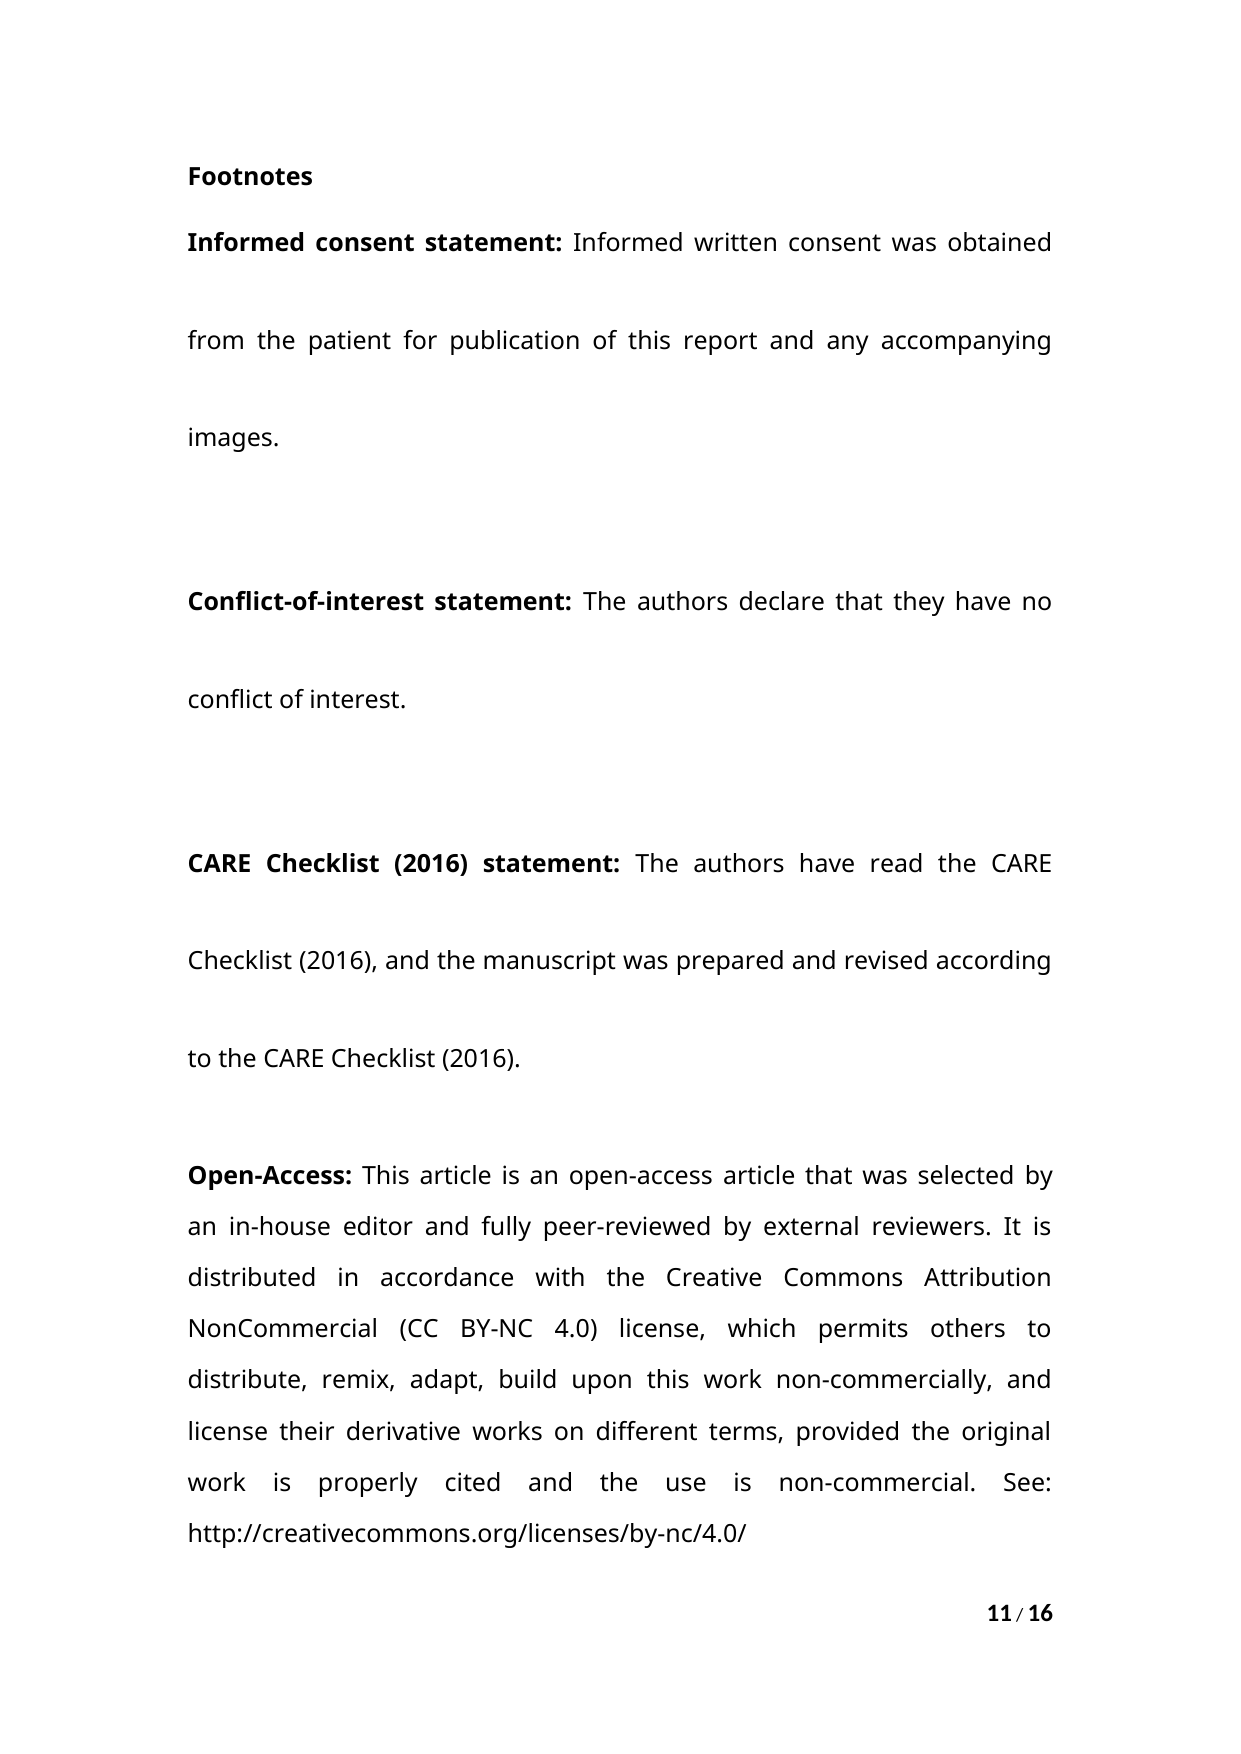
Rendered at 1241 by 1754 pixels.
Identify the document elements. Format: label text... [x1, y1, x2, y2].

text Informed consent statement: Informed written consent was obtained from the patient for publication of this report and any accompanying images. [187, 209, 1053, 469]
text Conflict-of-interest statement: The authors declare that they have no conflict of interest. [187, 568, 1053, 731]
text Footnotes [187, 158, 1053, 193]
text CARE Checklist (2016) statement: The authors have read the CARE Checklist (2016), and the manuscript was prepared and revised according to the CARE Checklist (2016). [187, 830, 1053, 1090]
text Open-Access: This article is an open-access article that was selected by an in-house editor and fully peer-reviewed by external reviewers. It is distributed in accordance with the Creative Commons Attribution NonCommercial (CC BY-NC 4.0) license, which permits others to distribute, remix, adapt, build upon this work non-commercially, and license their derivative works on different terms, provided the original work is properly cited and the use is non-commercial. See: http://creativecommons.org/licenses/by-nc/4.0/ [187, 1158, 1053, 1549]
